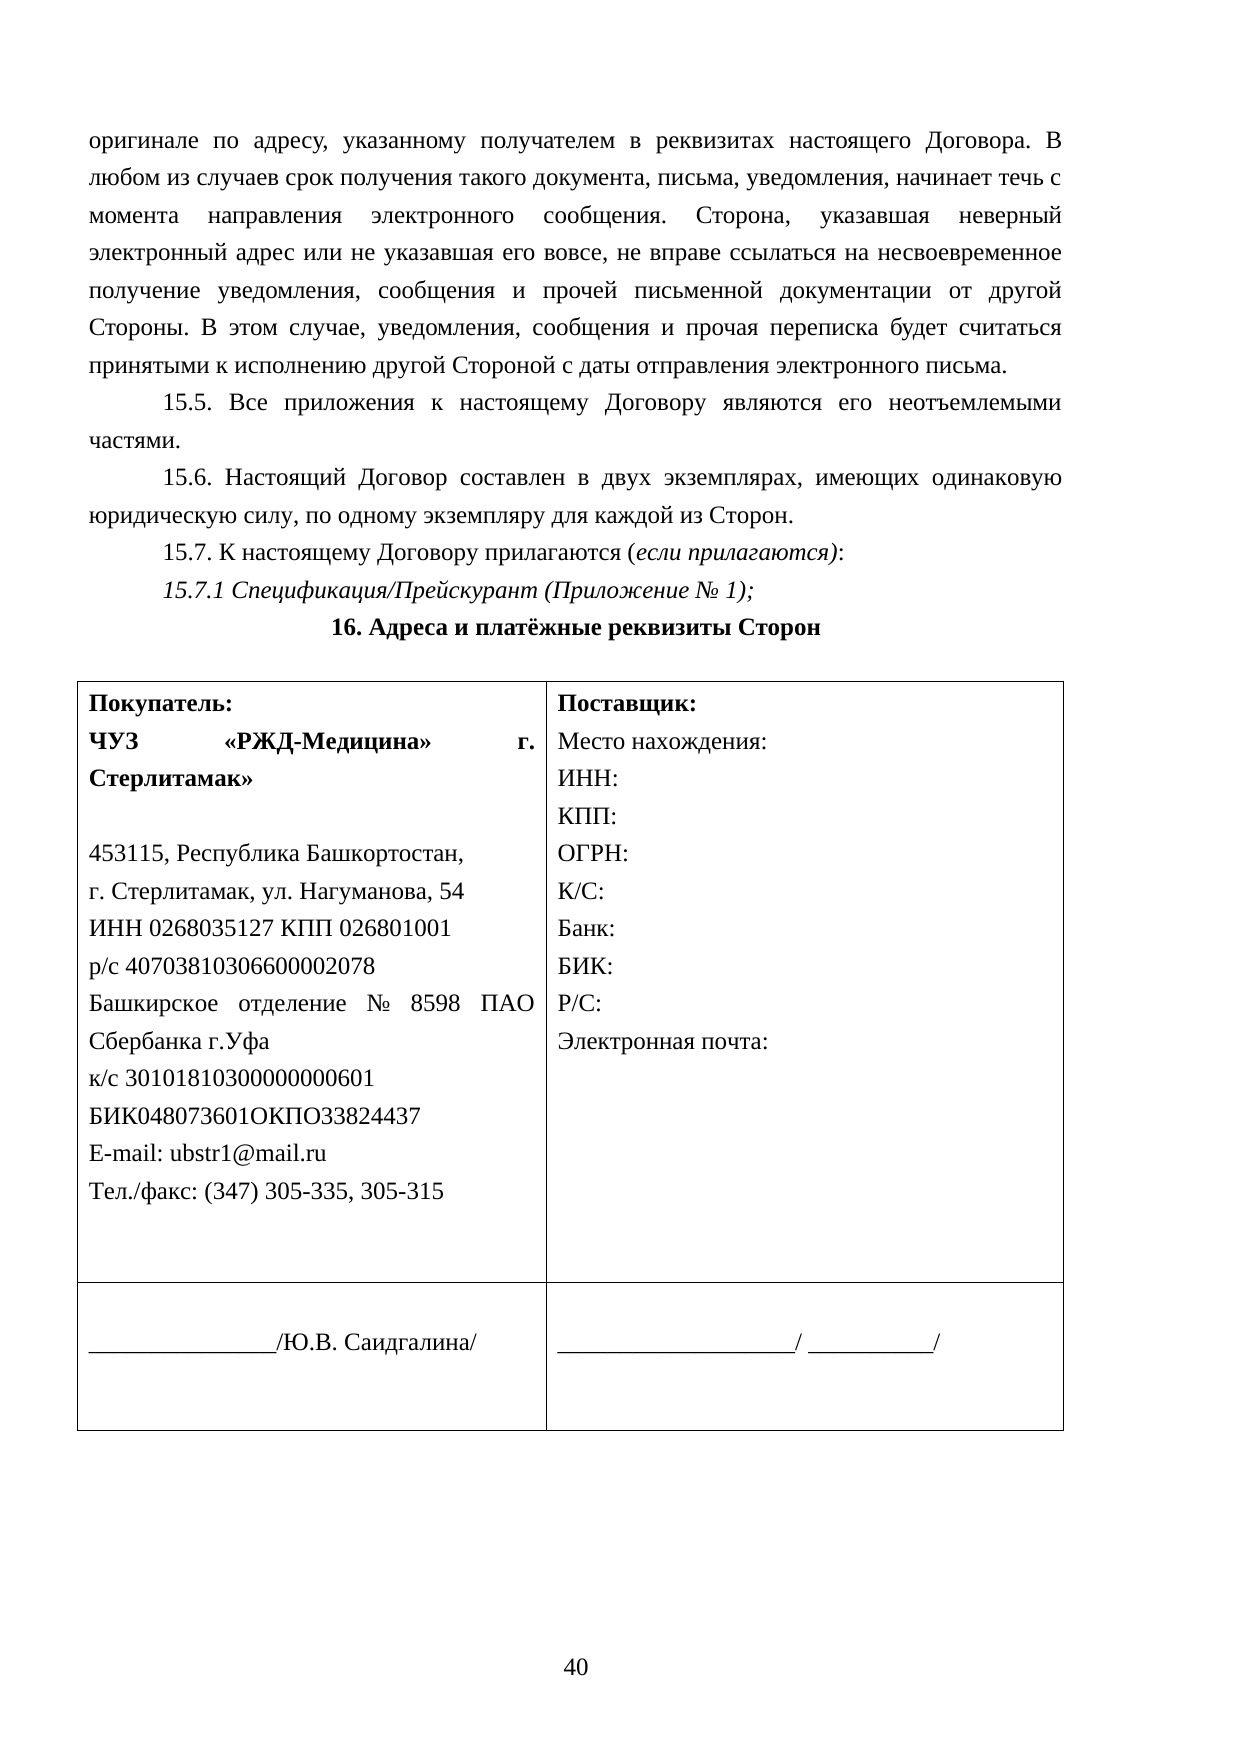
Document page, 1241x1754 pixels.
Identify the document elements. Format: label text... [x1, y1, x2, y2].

text 15.5. Все приложения к настоящему Договору являются его неотъемлемыми частями. [88, 381, 1063, 456]
table_header Покупатель: ЧУЗ «РЖД-Медицина» г. Стерлитамак» 453115, Республика Башкортостан, г. Стерлитамак, ул. Нагуманова, 54 ИНН 0268035127 КПП 026801001 р/с 40703810306600002078 Башкирское отделение № 8598 ПАО Сбербанка г.Уфа к/с 30101810300000000601 БИК048073601ОКПО33824437 E-mail: ubstr1@mail.ru Тел./факс: (347) 305-335, 305-315 [78, 682, 546, 1282]
table_cell ___________________/ __________/ [547, 1283, 1063, 1430]
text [88, 118, 1063, 183]
text 15.7. К настоящему Договору прилагаются (если прилагаются): [88, 531, 1063, 568]
table_header Поставщик: Место нахождения: ИНН: КПП: ОГРН: К/С: Банк: БИК: Р/С: Электронная почта: [547, 682, 1063, 1282]
table_cell _______________/Ю.В. Саидгалина/ [78, 1283, 546, 1430]
text 15.6. Настоящий Договор составлен в двух экземплярах, имеющих одинаковую юридическую силу, по одному экземпляру для каждой из Сторон. [88, 456, 1063, 531]
text 16. Адреса и платёжные реквизиты Сторон [88, 606, 1063, 643]
text 15.7.1 Спецификация/Прейскурант (Приложение № 1); [88, 568, 1063, 606]
